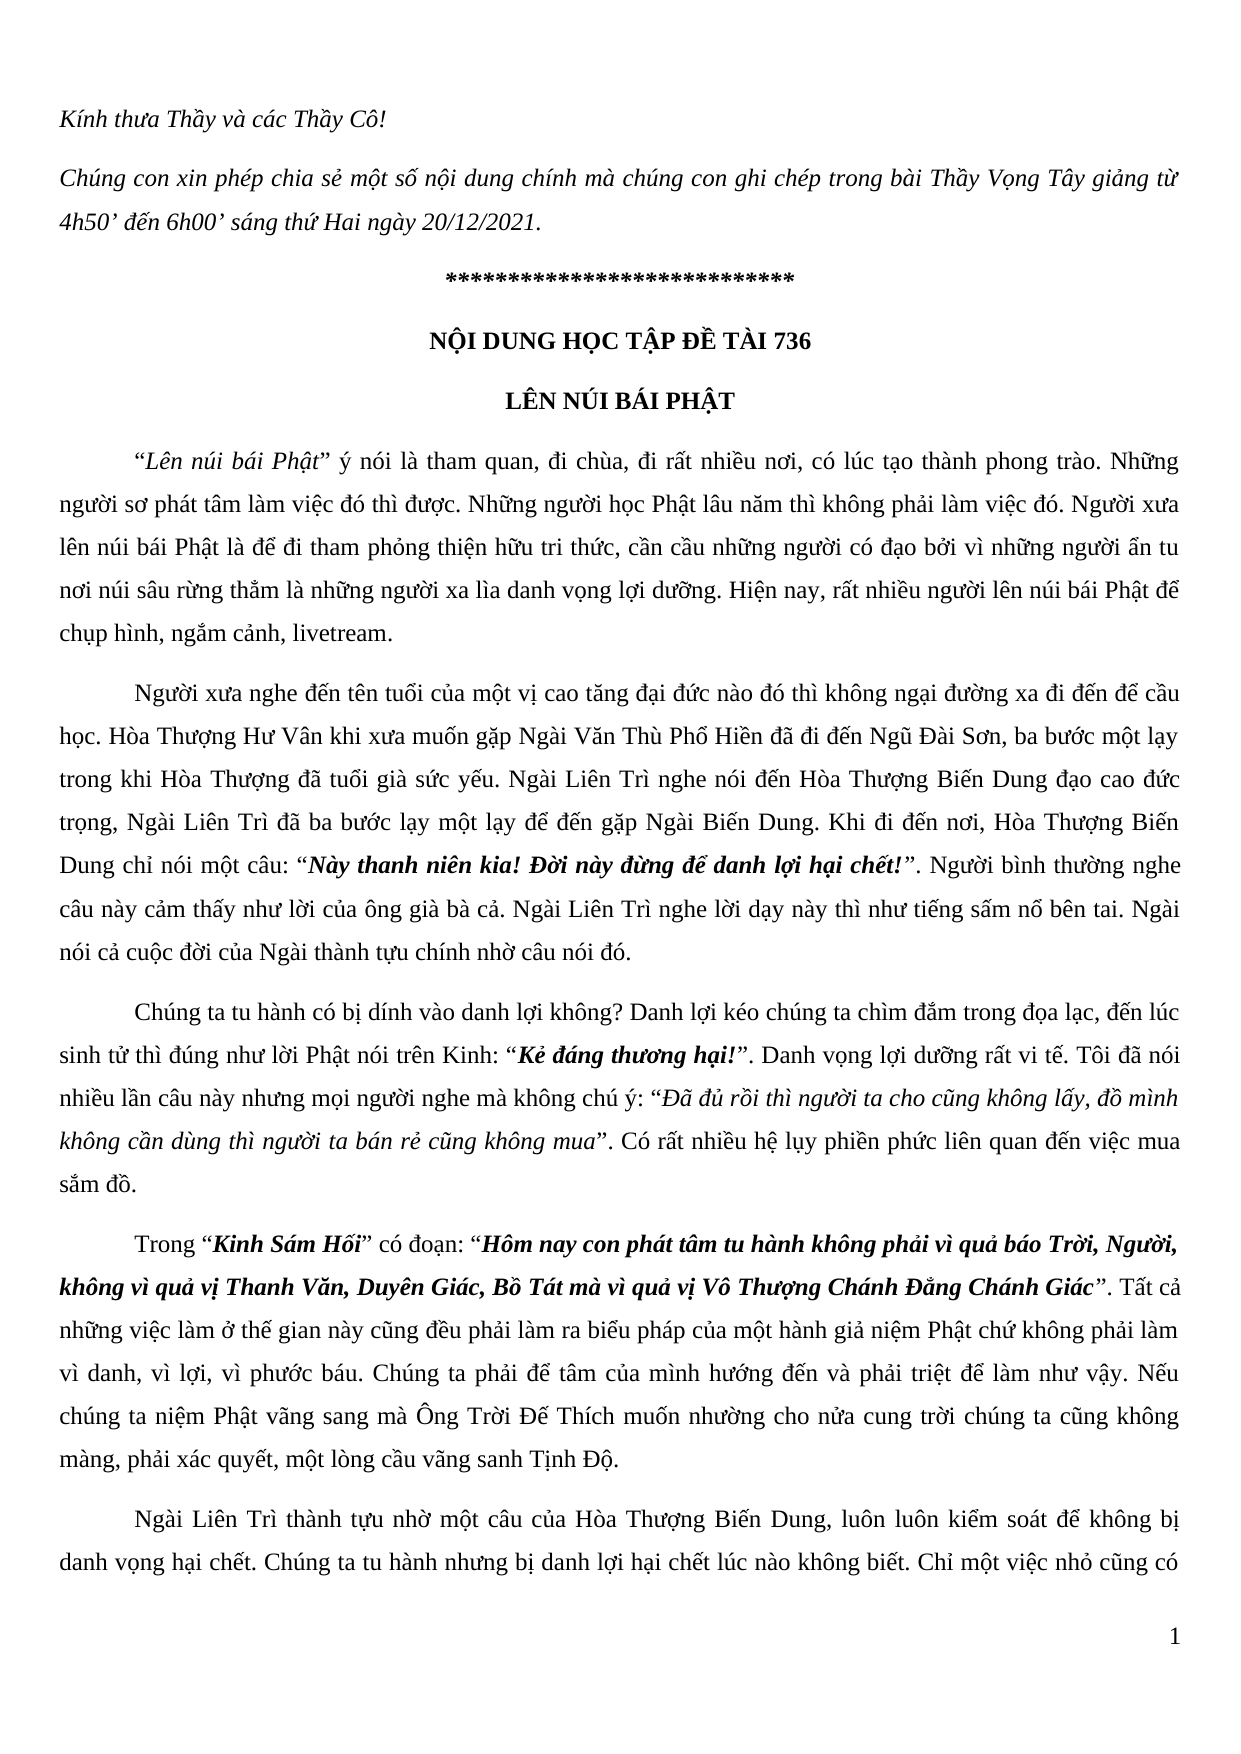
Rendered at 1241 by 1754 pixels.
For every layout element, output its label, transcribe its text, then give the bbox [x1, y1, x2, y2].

text “Lên núi bái Phật” ý nói là tham quan, đi chùa, đi rất nhiều nơi, có lúc tạo thành phong trào. Những người sơ phát tâm làm việc đó thì được. Những người học Phật lâu năm thì không phải làm việc đó. Người xưa lên núi bái Phật là để đi tham phỏng thiện hữu tri thức, cần cầu những người có đạo bởi vì những người ẩn tu nơi núi sâu rừng thẳm là những người xa lìa danh vọng lợi dưỡng. Hiện nay, rất nhiều người lên núi bái Phật để chụp hình, ngắm cảnh, livetream. [59, 446, 1181, 647]
text Kính thưa Thầy và các Thầy Cô! [59, 104, 1181, 132]
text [59, 1504, 1181, 1576]
text NỘI DUNG HỌC TẬP ĐỀ TÀI 736 [59, 326, 1181, 355]
text Chúng con xin phép chia sẻ một số nội dung chính mà chúng con ghi chép trong bài Thầy Vọng Tây giảng từ 4h50’ đến 6h00’ sáng thứ Hai ngày 20/12/2021. [59, 163, 1181, 235]
text **************************** [59, 266, 1181, 295]
text Trong “Kinh Sám Hối” có đoạn: “Hôm nay con phát tâm tu hành không phải vì quả báo Trời, Người, không vì quả vị Thanh Văn, Duyên Giác, Bồ Tát mà vì quả vị Vô Thượng Chánh Đẳng Chánh Giác”. Tất cả những việc làm ở thế gian này cũng đều phải làm ra biểu pháp của một hành giả niệm Phật chứ không phải làm vì danh, vì lợi, vì phước báu. Chúng ta phải để tâm của mình hướng đến và phải triệt để làm như vậy. Nếu chúng ta niệm Phật vãng sang mà Ông Trời Đế Thích muốn nhường cho nửa cung trời chúng ta cũng không màng, phải xác quyết, một lòng cầu vãng sanh Tịnh Độ. [59, 1229, 1181, 1473]
text Chúng ta tu hành có bị dính vào danh lợi không? Danh lợi kéo chúng ta chìm đắm trong đọa lạc, đến lúc sinh tử thì đúng như lời Phật nói trên Kinh: “Kẻ đáng thương hại!”. Danh vọng lợi dưỡng rất vi tế. Tôi đã nói nhiều lần câu này nhưng mọi người nghe mà không chú ý: “Đã đủ rồi thì người ta cho cũng không lấy, đồ mình không cần dùng thì người ta bán rẻ cũng không mua”. Có rất nhiều hệ lụy phiền phức liên quan đến việc mua sắm đồ. [59, 997, 1181, 1198]
text Người xưa nghe đến tên tuổi của một vị cao tăng đại đức nào đó thì không ngại đường xa đi đến để cầu học. Hòa Thượng Hư Vân khi xưa muốn gặp Ngài Văn Thù Phổ Hiền đã đi đến Ngũ Đài Sơn, ba bước một lạy trong khi Hòa Thượng đã tuổi già sức yếu. Ngài Liên Trì nghe nói đến Hòa Thượng Biến Dung đạo cao đức trọng, Ngài Liên Trì đã ba bước lạy một lạy để đến gặp Ngài Biến Dung. Khi đi đến nơi, Hòa Thượng Biến Dung chỉ nói một câu: “Này thanh niên kia! Đời này đừng để danh lợi hại chết!”. Người bình thường nghe câu này cảm thấy như lời của ông già bà cả. Ngài Liên Trì nghe lời dạy này thì như tiếng sấm nổ bên tai. Ngài nói cả cuộc đời của Ngài thành tựu chính nhờ câu nói đó. [59, 678, 1181, 966]
text LÊN NÚI BÁI PHẬT [59, 386, 1181, 415]
